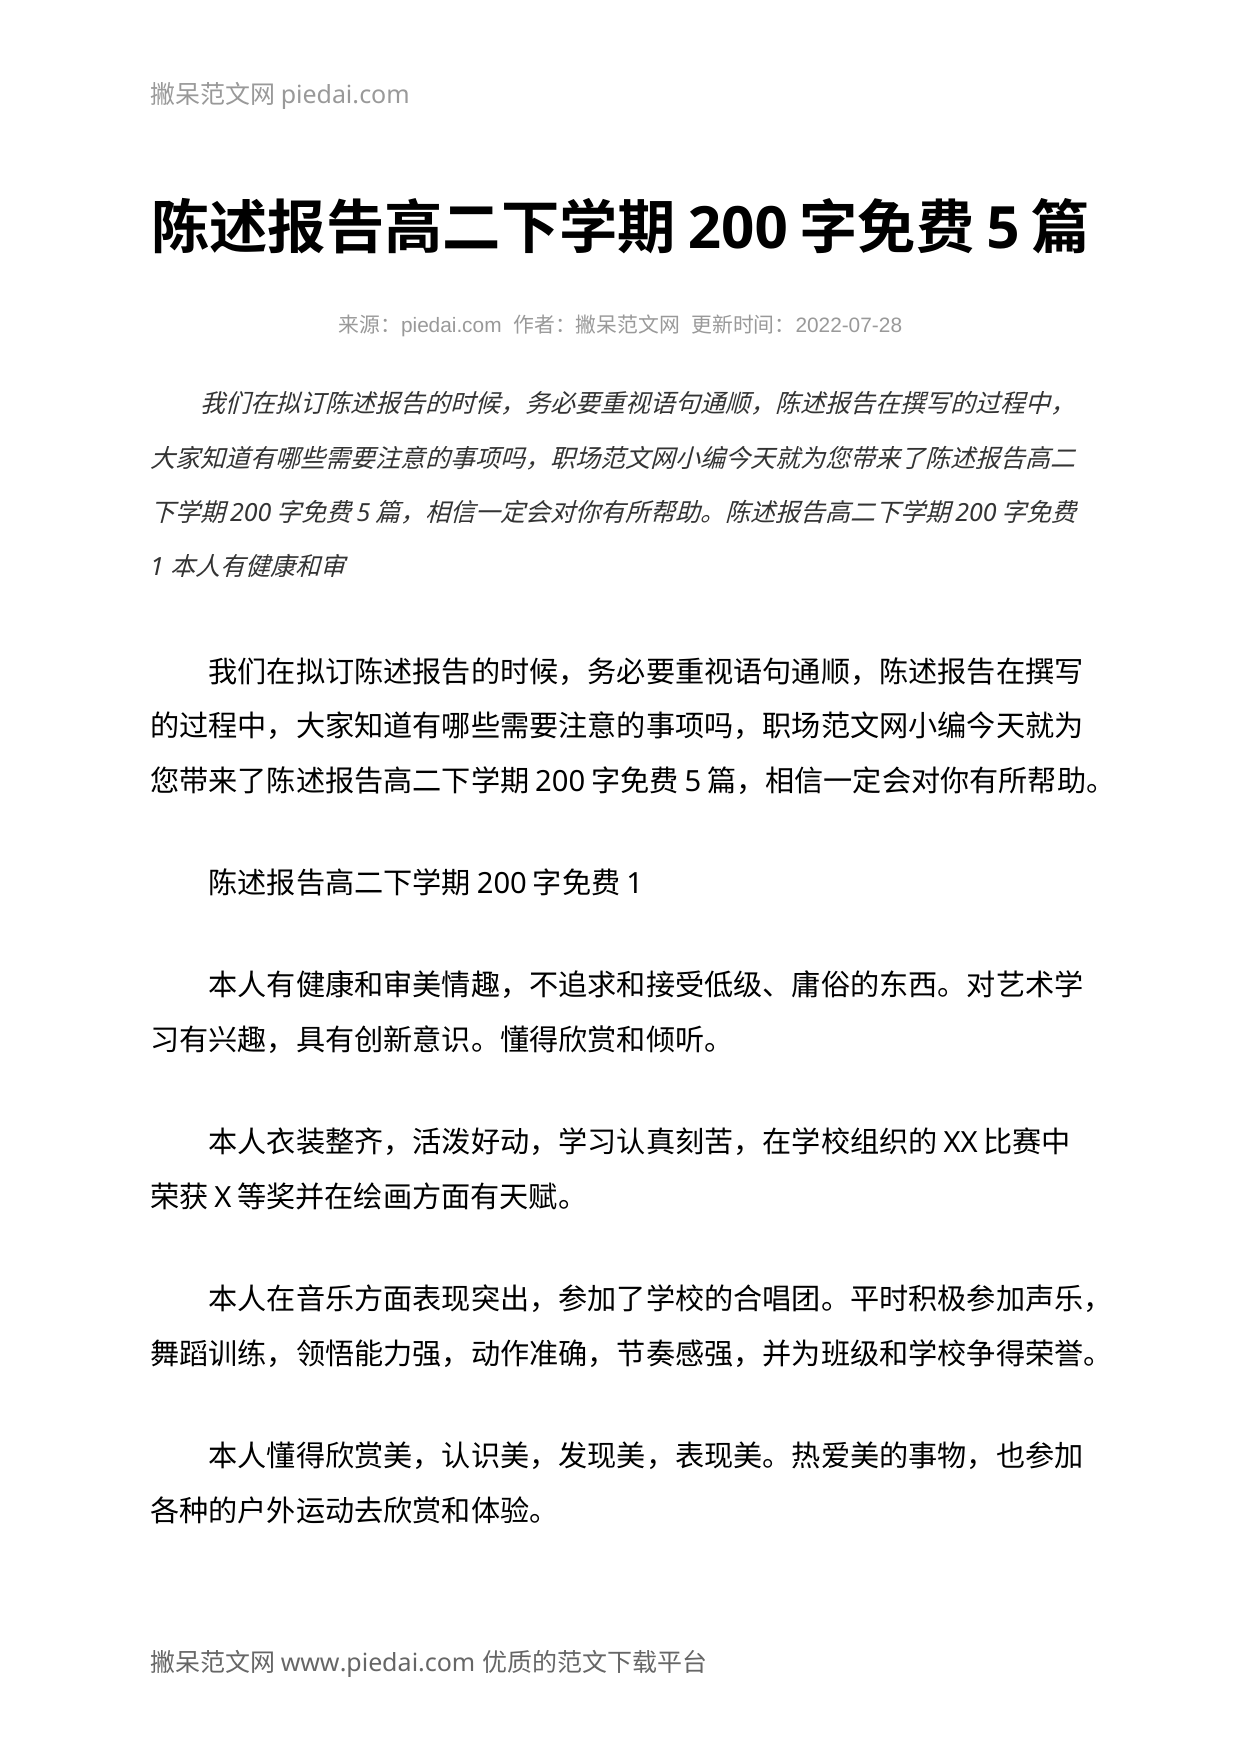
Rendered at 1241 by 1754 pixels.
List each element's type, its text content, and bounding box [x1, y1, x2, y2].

text 我们在拟订陈述报告的时候，务必要重视语句通顺，陈述报告在撰写的过程中，大家知道有哪些需要注意的事项吗，职场范文网小编今天就为您带来了陈述报告高二下学期200字免费5篇，相信一定会对你有所帮助。陈述报告高二下学期200字免费1 本人有健康和审 [150, 384, 1090, 583]
text 本人在音乐方面表现突出，参加了学校的合唱团。平时积极参加声乐，舞蹈训练，领悟能力强，动作准确，节奏感强，并为班级和学校争得荣誉。 [150, 1276, 1090, 1373]
subtitle 陈述报告高二下学期200字免费5篇 [150, 181, 1090, 266]
text 我们在拟订陈述报告的时候，务必要重视语句通顺，陈述报告在撰写的过程中，大家知道有哪些需要注意的事项吗，职场范文网小编今天就为您带来了陈述报告高二下学期200字免费5篇，相信一定会对你有所帮助。 [150, 648, 1090, 800]
text 来源：piedai.com 作者：撇呆范文网 更新时间：2022-07-28 [150, 313, 1090, 337]
text 本人懂得欣赏美，认识美，发现美，表现美。热爱美的事物，也参加各种的户外运动去欣赏和体验。 [150, 1432, 1090, 1529]
text 陈述报告高二下学期200字免费1 [150, 860, 1090, 902]
text 本人衣装整齐，活泼好动，学习认真刻苦，在学校组织的XX比赛中荣获X等奖并在绘画方面有天赋。 [150, 1118, 1090, 1216]
text 本人有健康和审美情趣，不追求和接受低级、庸俗的东西。对艺术学习有兴趣，具有创新意识。懂得欣赏和倾听。 [150, 962, 1090, 1059]
